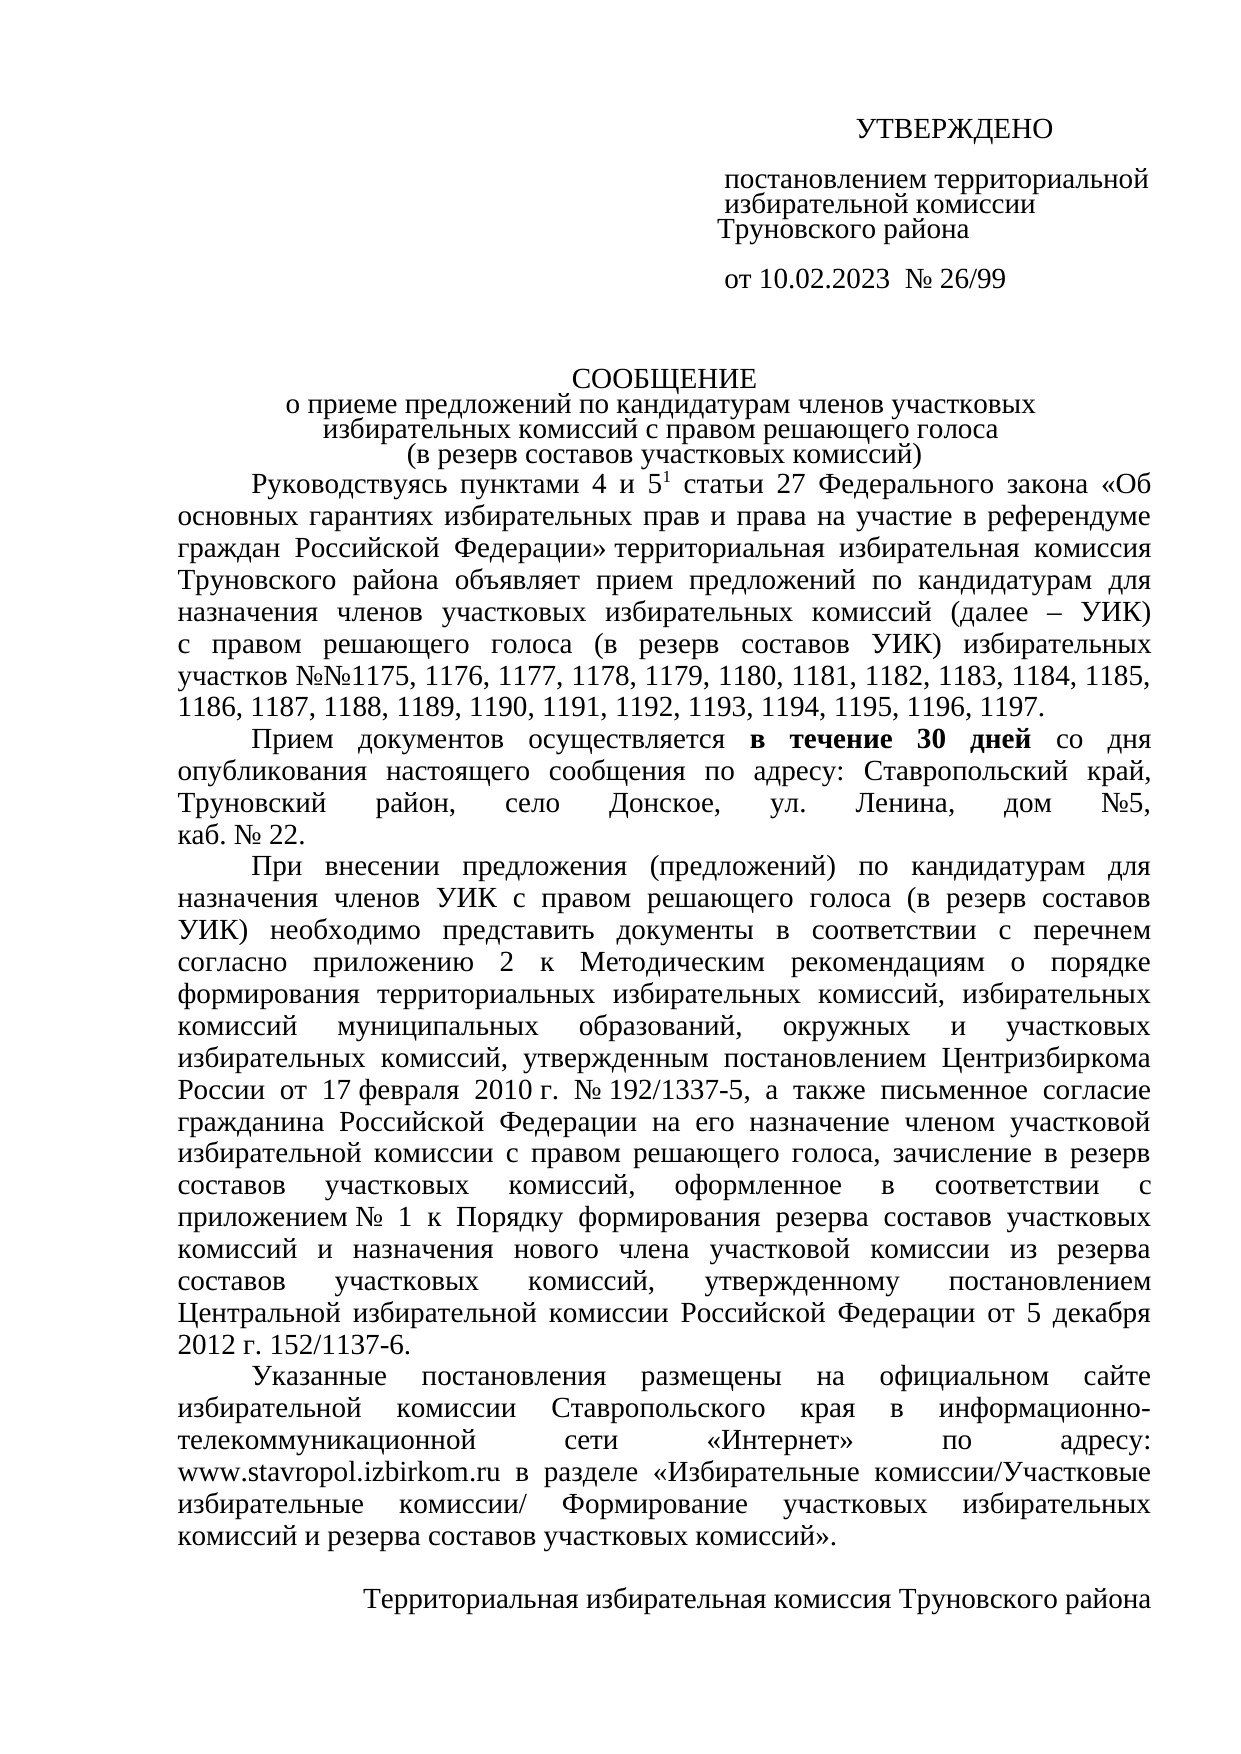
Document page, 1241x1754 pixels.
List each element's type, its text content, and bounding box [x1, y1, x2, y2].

text от 10.02.2023 № 26/99 [177, 268, 1152, 293]
text постановлением территориальной [177, 168, 1152, 193]
text сообщениЕ [177, 368, 1152, 393]
text Прием документов осуществляется в течение 30 дней со дня опубликования настоящего сообщения по адресу: Ставропольский край, Труновский район, село Донское, ул. Ленина, дом №5, каб. № 22. [177, 723, 1152, 850]
text избирательной комиссии [177, 193, 1152, 218]
text УТВЕРЖДЕНО [768, 118, 1152, 143]
text Территориальная избирательная комиссия Труновского района [177, 1583, 1152, 1615]
text о приеме предложений по кандидатурам членов участковых избирательных комиссий с правом решающего голоса (в резерв составов участковых комиссий) [177, 393, 1152, 468]
text Указанные постановления размещены на официальном сайте избирательной комиссии Ставропольского края в информационно-телекоммуникационной сети «Интернет» по адресу: www.stavropol.izbirkom.ru в разделе «Избирательные комиссии/Участковые избирательные комиссии/ Формирование участковых избирательных комиссий и резерва составов участковых комиссий». [177, 1360, 1152, 1551]
text При внесении предложения (предложений) по кандидатурам для назначения членов УИК с правом решающего голоса (в резерв составов УИК) необходимо представить документы в соответствии с перечнем согласно приложению 2 к Методическим рекомендациям о порядке формирования территориальных избирательных комиссий, избирательных комиссий муниципальных образований, окружных и участковых избирательных комиссий, утвержденным постановлением Центризбиркома России от 17 февраля 2010 г. № 192/1337-5, а также письменное согласие гражданина Российской Федерации на его назначение членом участковой избирательной комиссии с правом решающего голоса, зачисление в резерв составов участковых комиссий, оформленное в соответствии с приложением № 1 к Порядку формирования резерва составов участковых комиссий и назначения нового члена участковой комиссии из резерва составов участковых комиссий, утвержденному постановлением Центральной избирательной комиссии Российской Федерации от 5 декабря 2012 г. 152/1137-6. [177, 850, 1152, 1360]
text Труновского района [177, 218, 1152, 243]
text Руководствуясь пунктами 4 и 51 статьи 27 Федерального закона «Об основных гарантиях избирательных прав и права на участие в референдуме граждан Российской Федерации» территориальная избирательная комиссия Труновского района объявляет прием предложений по кандидатурам для назначения членов участковых избирательных комиссий (далее – УИК) с правом решающего голоса (в резерв составов УИК) избирательных участков №№1175, 1176, 1177, 1178, 1179, 1180, 1181, 1182, 1183, 1184, 1185, 1186, 1187, 1188, 1189, 1190, 1191, 1192, 1193, 1194, 1195, 1196, 1197. [177, 468, 1152, 723]
